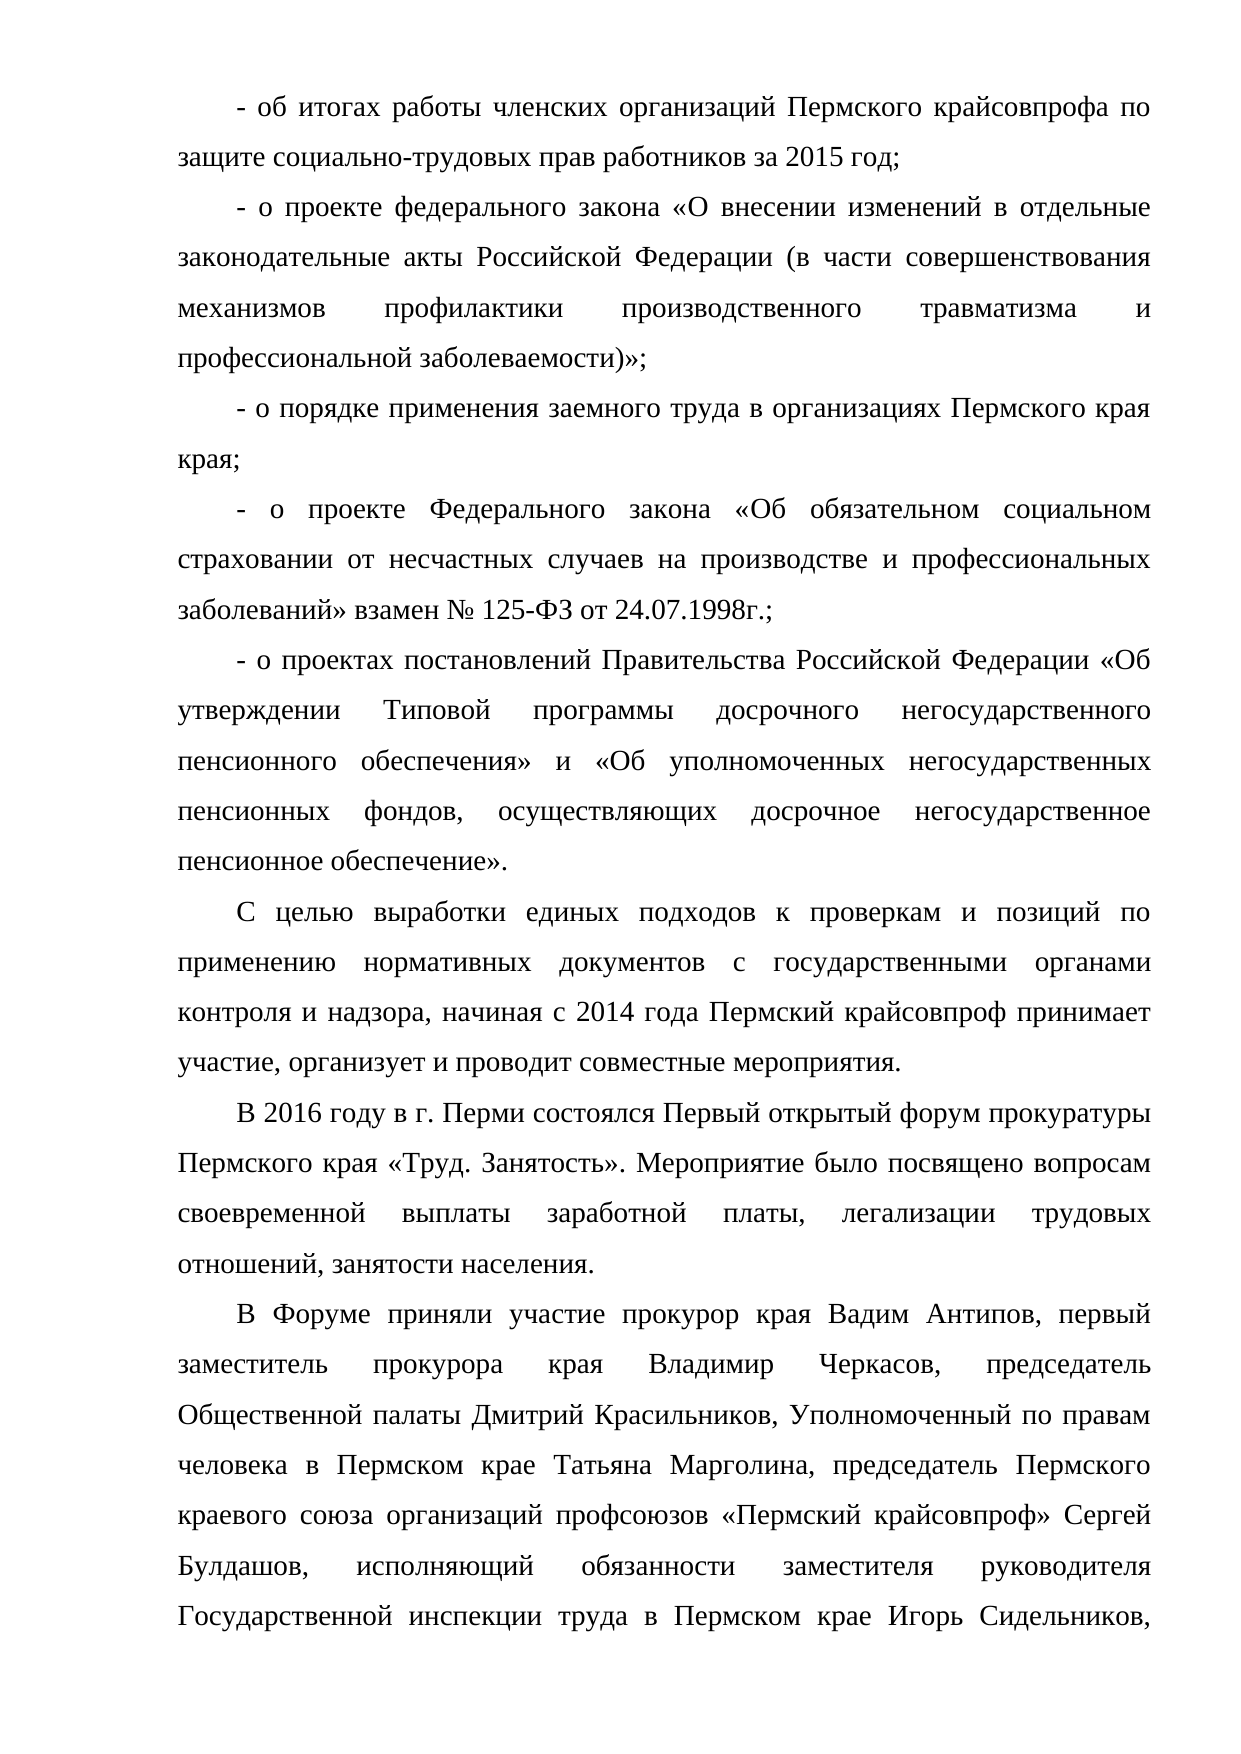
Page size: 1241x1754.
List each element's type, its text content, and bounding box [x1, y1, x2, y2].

text С целью выработки единых подходов к проверкам и позиций по применению нормативных документов с государственными органами контроля и надзора, начиная с 2014 года Пермский крайсовпроф принимает участие, организует и проводит совместные мероприятия. [177, 894, 1152, 1078]
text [177, 1296, 1152, 1632]
text - о порядке применения заемного труда в организациях Пермского края края; [177, 391, 1152, 474]
text - о проекте федерального закона «О внесении изменений в отдельные законодательные акты Российской Федерации (в части совершенствования механизмов профилактики производственного травматизма и профессиональной заболеваемости)»; [177, 189, 1152, 374]
text - о проектах постановлений Правительства Российской Федерации «Об утверждении Типовой программы досрочного негосударственного пенсионного обеспечения» и «Об уполномоченных негосударственных пенсионных фондов, осуществляющих досрочное негосударственное пенсионное обеспечение». [177, 642, 1152, 877]
text - о проекте Федерального закона «Об обязательном социальном страховании от несчастных случаев на производстве и профессиональных заболеваний» взамен № 125-ФЗ от 24.07.1998г.; [177, 491, 1152, 625]
text - об итогах работы членских организаций Пермского крайсовпрофа по защите социально-трудовых прав работников за 2015 год; [177, 89, 1152, 172]
text В 2016 году в г. Перми состоялся Первый открытый форум прокуратуры Пермского края «Труд. Занятость». Мероприятие было посвящено вопросам своевременной выплаты заработной платы, легализации трудовых отношений, занятости населения. [177, 1095, 1152, 1279]
